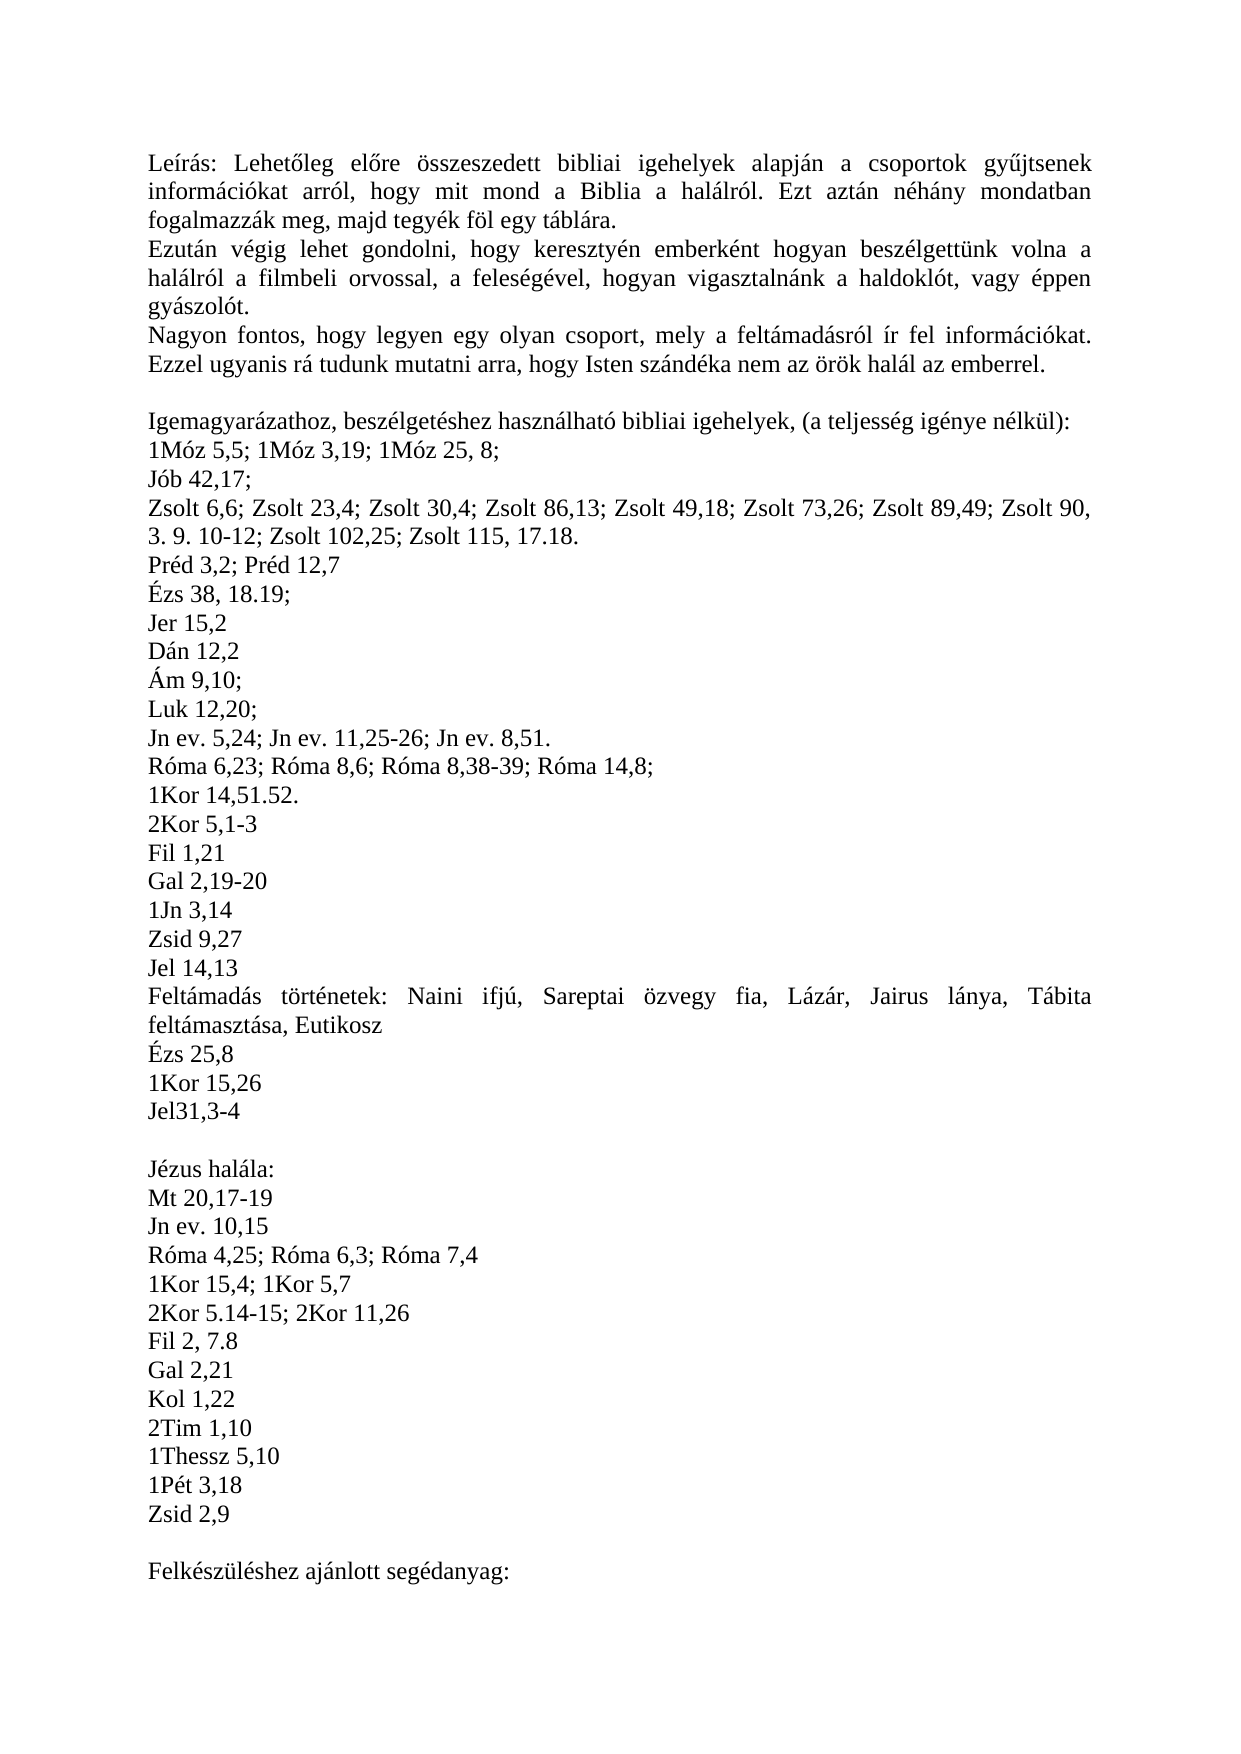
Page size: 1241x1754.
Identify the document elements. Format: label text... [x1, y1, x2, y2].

text Dán 12,2 [148, 636, 1093, 665]
text Leírás: Lehetőleg előre összeszedett bibliai igehelyek alapján a csoportok gyűjtsenek információkat arról, hogy mit mond a Biblia a halálról. Ezt aztán néhány mondatban fogalmazzák meg, majd tegyék föl egy táblára. [148, 148, 1093, 234]
text Ézs 38, 18.19; [148, 579, 1093, 608]
text Róma 4,25; Róma 6,3; Róma 7,4 [148, 1240, 1093, 1269]
text 1Kor 14,51.52. [148, 780, 1093, 809]
text 1Pét 3,18 [148, 1470, 1093, 1499]
text Fil 1,21 [148, 838, 1093, 866]
text Jn ev. 5,24; Jn ev. 11,25-26; Jn ev. 8,51. [148, 723, 1093, 751]
text Gal 2,19-20 [148, 866, 1093, 895]
text Gal 2,21 [148, 1355, 1093, 1384]
text Felkészüléshez ajánlott segédanyag: [148, 1556, 1093, 1585]
text Jn ev. 10,15 [148, 1211, 1093, 1240]
text Jer 15,2 [148, 608, 1093, 636]
text Feltámadás történetek: Naini ifjú, Sareptai özvegy fia, Lázár, Jairus lánya, Tábita feltámasztása, Eutikosz [148, 981, 1093, 1039]
text Jel31,3-4 [148, 1096, 1093, 1125]
text 1Móz 5,5; 1Móz 3,19; 1Móz 25, 8; [148, 435, 1093, 464]
text Jób 42,17; [148, 464, 1093, 493]
text Luk 12,20; [148, 694, 1093, 723]
text Jel 14,13 [148, 953, 1093, 981]
text 1Kor 15,26 [148, 1068, 1093, 1096]
text 2Kor 5.14-15; 2Kor 11,26 [148, 1298, 1093, 1326]
text Jézus halála: [148, 1154, 1093, 1183]
text Zsolt 6,6; Zsolt 23,4; Zsolt 30,4; Zsolt 86,13; Zsolt 49,18; Zsolt 73,26; Zsolt 89,49; Zsolt 90, 3. 9. 10-12; Zsolt 102,25; Zsolt 115, 17.18. [148, 493, 1093, 550]
text Kol 1,22 [148, 1384, 1093, 1413]
text Róma 6,23; Róma 8,6; Róma 8,38-39; Róma 14,8; [148, 751, 1093, 780]
text Fil 2, 7.8 [148, 1326, 1093, 1355]
text Igemagyarázathoz, beszélgetéshez használható bibliai igehelyek, (a teljesség igénye nélkül): [148, 406, 1093, 435]
text Nagyon fontos, hogy legyen egy olyan csoport, mely a feltámadásról ír fel információkat. Ezzel ugyanis rá tudunk mutatni arra, hogy Isten szándéka nem az örök halál az emberrel. [148, 320, 1093, 378]
text Ezután végig lehet gondolni, hogy keresztyén emberként hogyan beszélgettünk volna a halálról a filmbeli orvossal, a feleségével, hogyan vigasztalnánk a haldoklót, vagy éppen gyászolót. [148, 234, 1093, 320]
text 1Kor 15,4; 1Kor 5,7 [148, 1269, 1093, 1298]
text Préd 3,2; Préd 12,7 [148, 550, 1093, 579]
text 1Jn 3,14 [148, 895, 1093, 924]
text Ézs 25,8 [148, 1039, 1093, 1068]
text Zsid 2,9 [148, 1499, 1093, 1528]
text 2Tim 1,10 [148, 1413, 1093, 1441]
text Zsid 9,27 [148, 924, 1093, 953]
text Mt 20,17-19 [148, 1183, 1093, 1211]
text 1Thessz 5,10 [148, 1441, 1093, 1470]
text 2Kor 5,1-3 [148, 809, 1093, 838]
text Ám 9,10; [148, 665, 1093, 694]
